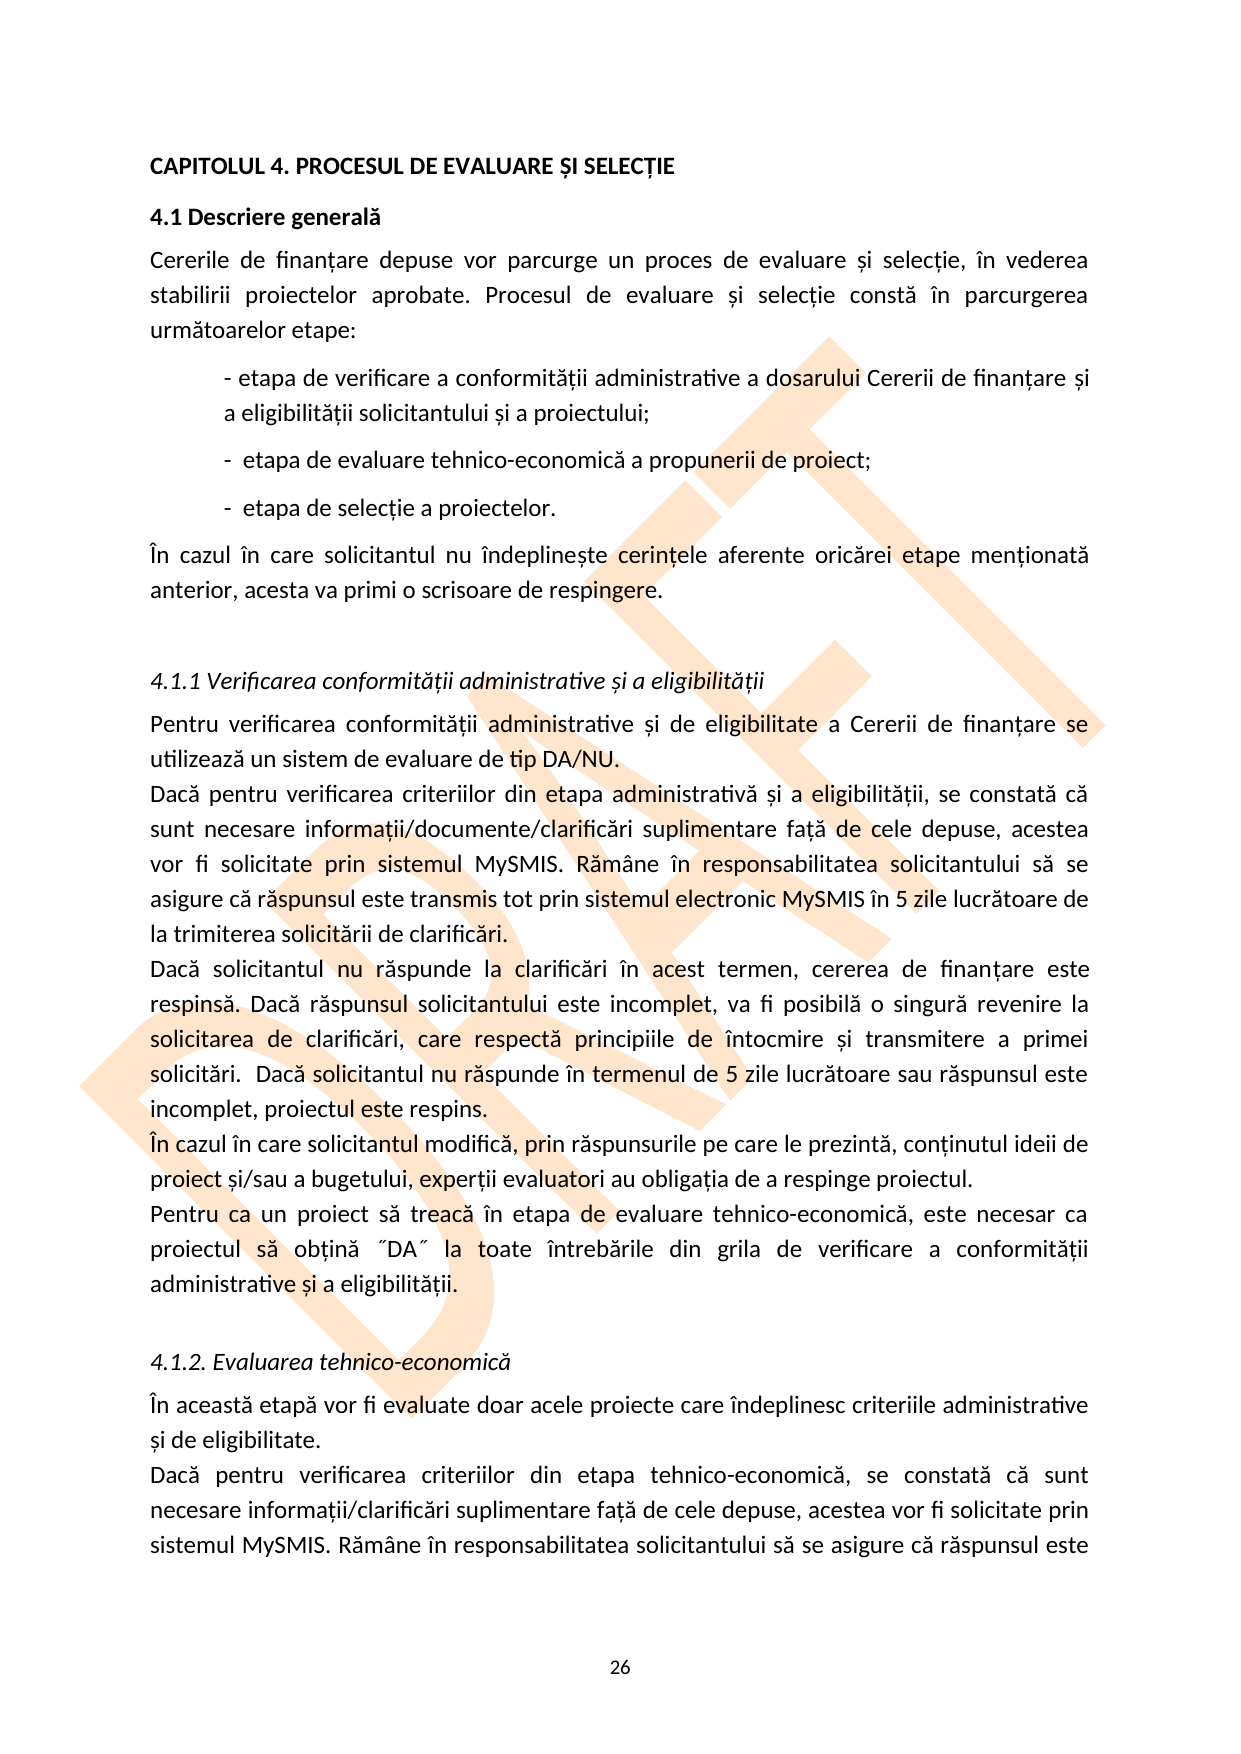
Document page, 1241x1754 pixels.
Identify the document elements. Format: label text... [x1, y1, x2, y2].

text În această etapă vor fi evaluate doar acele proiecte care îndeplinesc criteriile administrative şi de eligibilitate. [150, 1389, 1090, 1454]
text CAPITOLUL 4. PROCESUL DE EVALUARE ȘI SELECȚIE [150, 150, 1090, 181]
text - etapa de verificare a conformităţii administrative a dosarului Cererii de finanţare și a eligibilităţii solicitantului şi a proiectului; [224, 362, 1090, 427]
text Cererile de finanţare depuse vor parcurge un proces de evaluare şi selecţie, în vederea stabilirii proiectelor aprobate. Procesul de evaluare şi selecţie constă în parcurgerea următoarelor etape: [150, 244, 1090, 345]
text Pentru ca un proiect să treacă în etapa de evaluare tehnico-economică, este necesar ca proiectul să obţină ˝DA˝ la toate întrebările din grila de verificare a conformităţii administrative şi a eligibilităţii. [150, 1198, 1090, 1298]
text 4.1.2. Evaluarea tehnico-economică [150, 1346, 1090, 1376]
text În cazul în care solicitantul modifică, prin răspunsurile pe care le prezintă, conţinutul ideii de proiect şi/sau a bugetului, experții evaluatori au obligaţia de a respinge proiectul. [150, 1128, 1090, 1193]
text Pentru verificarea conformităţii administrative şi de eligibilitate a Cererii de finanţare se utilizează un sistem de evaluare de tip DA/NU. [150, 708, 1090, 773]
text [150, 1459, 1090, 1559]
text Dacă solicitantul nu răspunde la clarificări în acest termen, cererea de finanțare este respinsă. Dacă răspunsul solicitantului este incomplet, va fi posibilă o singură revenire la solicitarea de clarificări, care respectă principiile de întocmire şi transmitere a primei solicitări. Dacă solicitantul nu răspunde în termenul de 5 zile lucrătoare sau răspunsul este incomplet, proiectul este respins. [150, 953, 1090, 1123]
text În cazul în care solicitantul nu îndeplinește cerințele aferente oricărei etape menționată anterior, acesta va primi o scrisoare de respingere. [150, 539, 1090, 605]
text 4.1 Descriere generală [150, 201, 1090, 232]
text 4.1.1 Verificarea conformității administrative şi a eligibilităţii [150, 665, 1090, 695]
text - etapa de selecţie a proiectelor. [224, 492, 1090, 522]
text Dacă pentru verificarea criteriilor din etapa administrativă şi a eligibilităţii, se constată că sunt necesare informaţii/documente/clarificări suplimentare faţă de cele depuse, acestea vor fi solicitate prin sistemul MySMIS. Rămâne în responsabilitatea solicitantului să se asigure că răspunsul este transmis tot prin sistemul electronic MySMIS în 5 zile lucrătoare de la trimiterea solicitării de clarificări. [150, 778, 1090, 948]
text - etapa de evaluare tehnico-economică a propunerii de proiect; [224, 444, 1090, 475]
